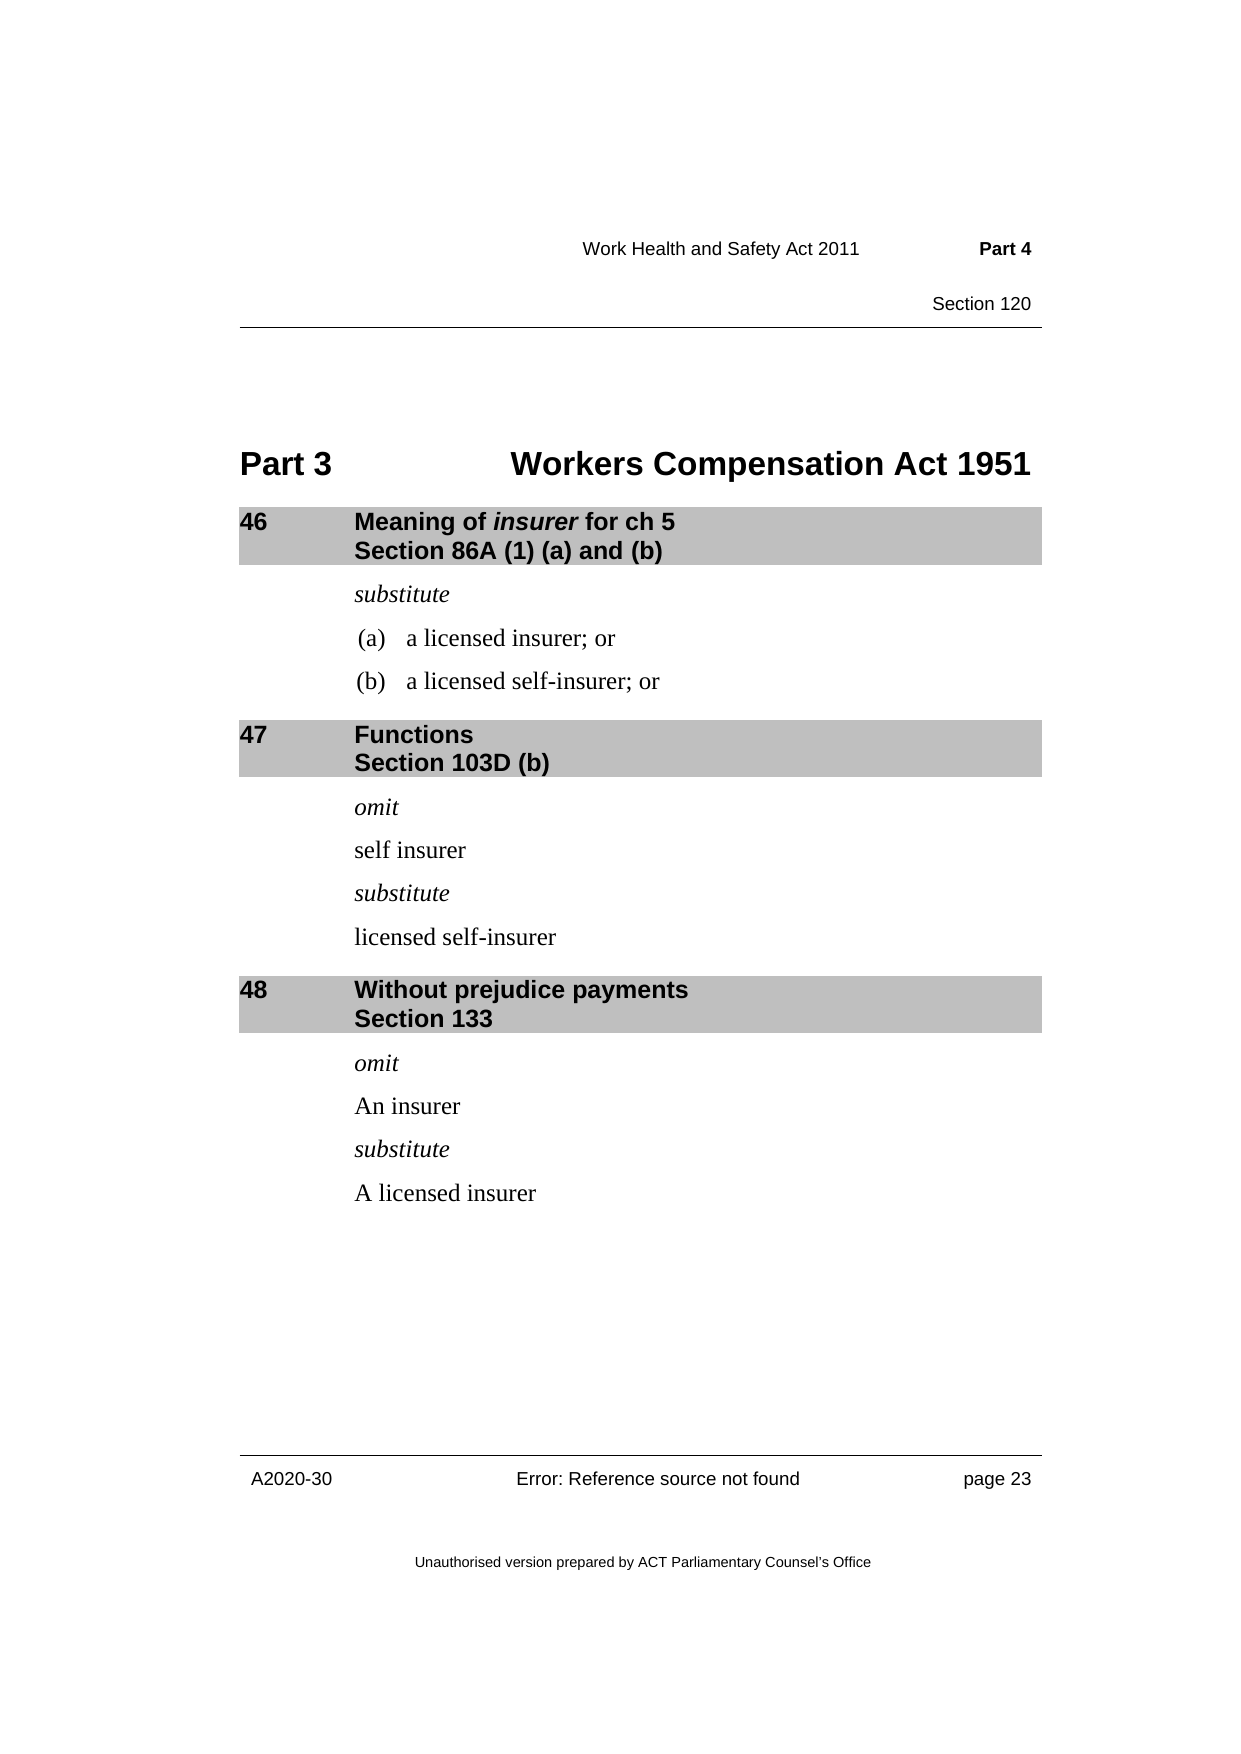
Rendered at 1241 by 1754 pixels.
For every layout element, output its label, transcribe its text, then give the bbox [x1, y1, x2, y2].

text omit [354, 1048, 1042, 1076]
text self insurer [354, 835, 1042, 864]
text licensed self-insurer [354, 922, 1042, 951]
text A licensed insurer [354, 1178, 1042, 1206]
text Part 3 Workers Compensation Act 1951 [239, 444, 1042, 482]
text (b) a licensed self-insurer; or [239, 666, 1042, 695]
text omit [354, 792, 1042, 821]
text substitute [354, 878, 1042, 907]
text substitute [354, 1134, 1042, 1163]
text (a) a licensed insurer; or [239, 623, 1042, 651]
text substitute [354, 579, 1042, 608]
text An insurer [354, 1091, 1042, 1120]
text 48 Without prejudice payments Section 133 [239, 976, 1042, 1033]
text 46 Meaning of insurer for ch 5 Section 86A (1) (a) and (b) [239, 507, 1042, 565]
text 47 Functions Section 103D (b) [239, 720, 1042, 777]
